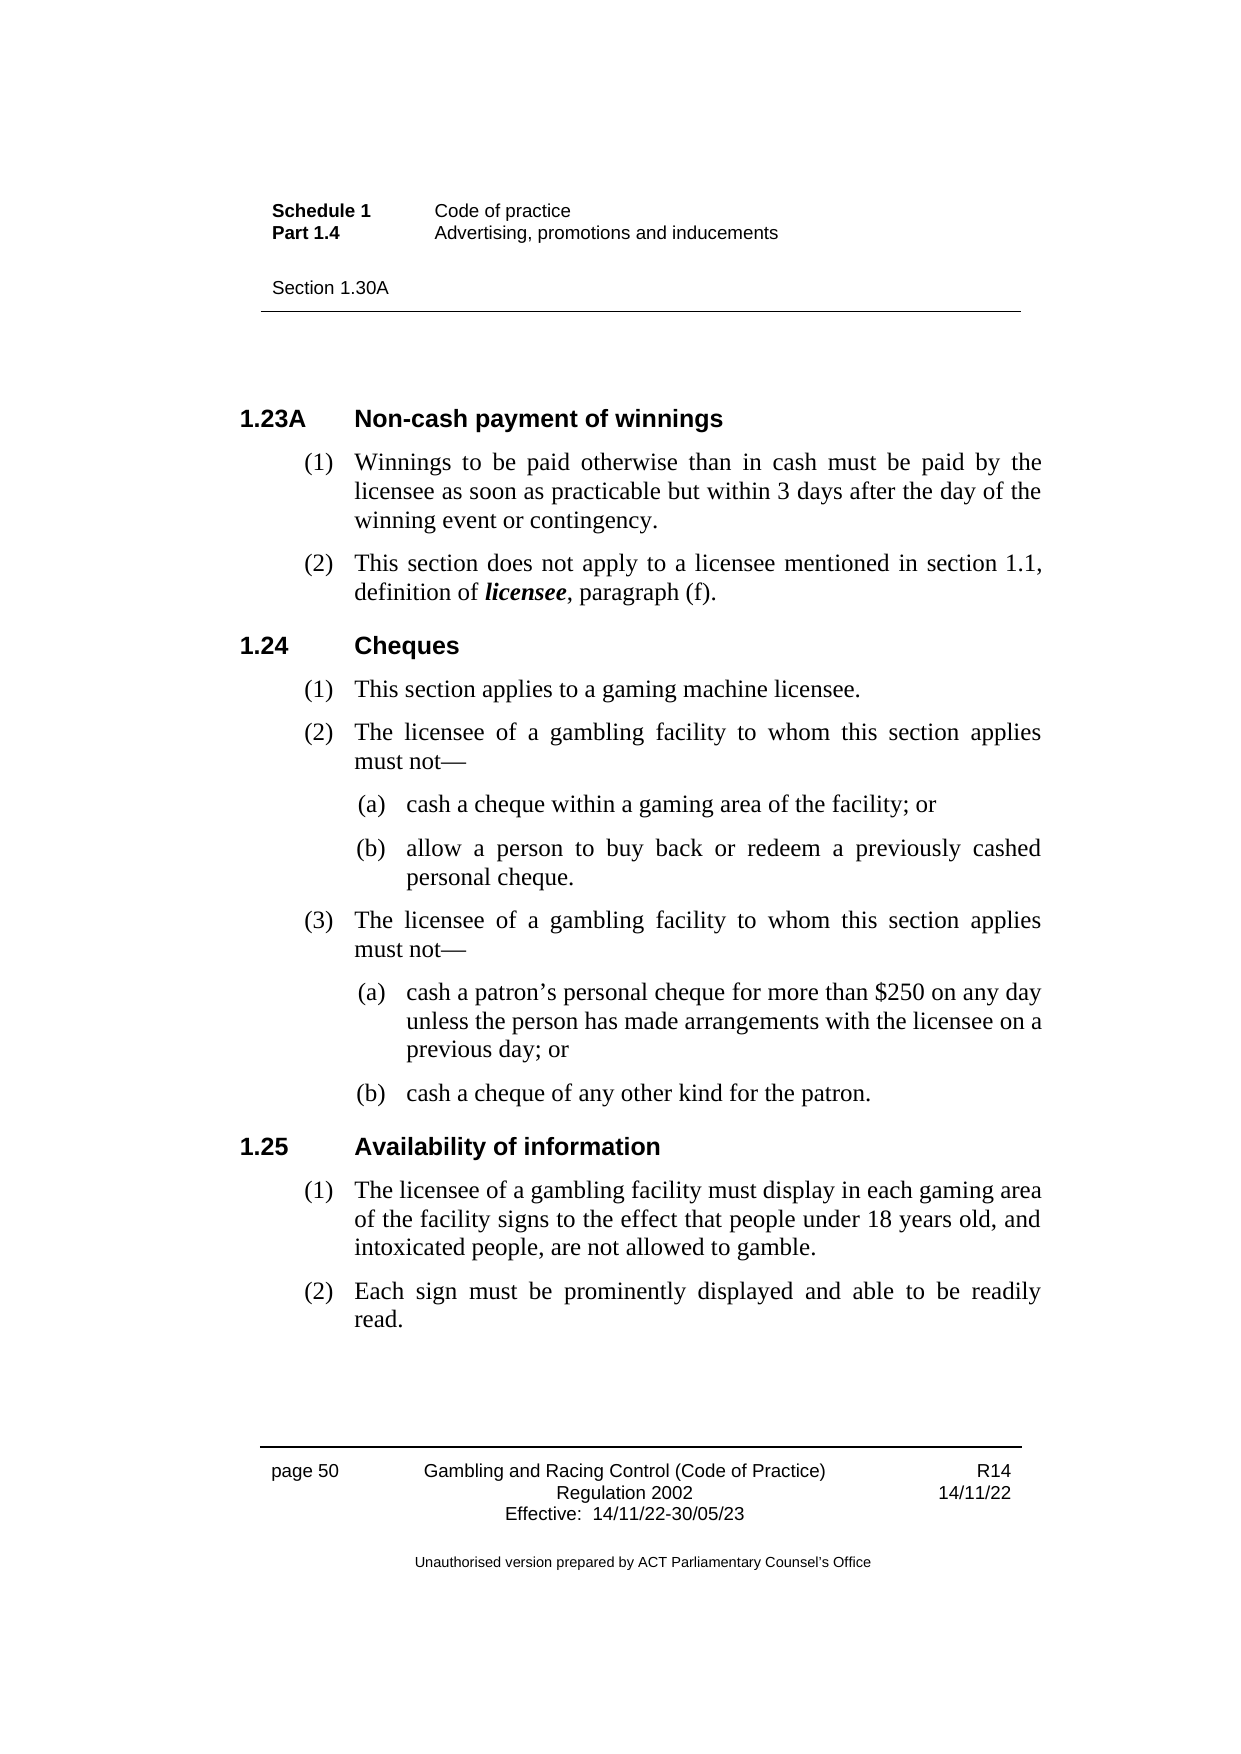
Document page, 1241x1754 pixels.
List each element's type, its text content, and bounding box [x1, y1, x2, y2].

text (a) cash a cheque within a gaming area of the facility; or [239, 789, 1042, 818]
text (1) The licensee of a gambling facility must display in each gaming area of the facility signs to the effect that people under 18 years old, and intoxicated people, are not allowed to gamble. [239, 1175, 1042, 1261]
text (b) allow a person to buy back or redeem a previously cashed personal cheque. [239, 833, 1042, 890]
text (b) cash a cheque of any other kind for the patron. [239, 1078, 1042, 1107]
text (2) Each sign must be prominently displayed and able to be readily read. [239, 1276, 1042, 1333]
subtitle 1.24 Cheques [239, 631, 1042, 659]
text (3) The licensee of a gambling facility to whom this section applies must not— [239, 905, 1042, 962]
text (1) Winnings to be paid otherwise than in cash must be paid by the licensee as soon as practicable but within 3 days after the day of the winning event or contingency. [239, 447, 1042, 534]
text (a) cash a patron’s personal cheque for more than $250 on any day unless the person has made arrangements with the licensee on a previous day; or [239, 977, 1042, 1063]
subtitle 1.25 Availability of information [239, 1132, 1042, 1160]
text (1) This section applies to a gaming machine licensee. [239, 674, 1042, 703]
text (2) This section does not apply to a licensee mentioned in section 1.1, definition of licensee, paragraph (f). [239, 548, 1042, 606]
subtitle 1.23A Non-cash payment of winnings [239, 404, 1042, 433]
text (2) The licensee of a gambling facility to whom this section applies must not— [239, 717, 1042, 775]
